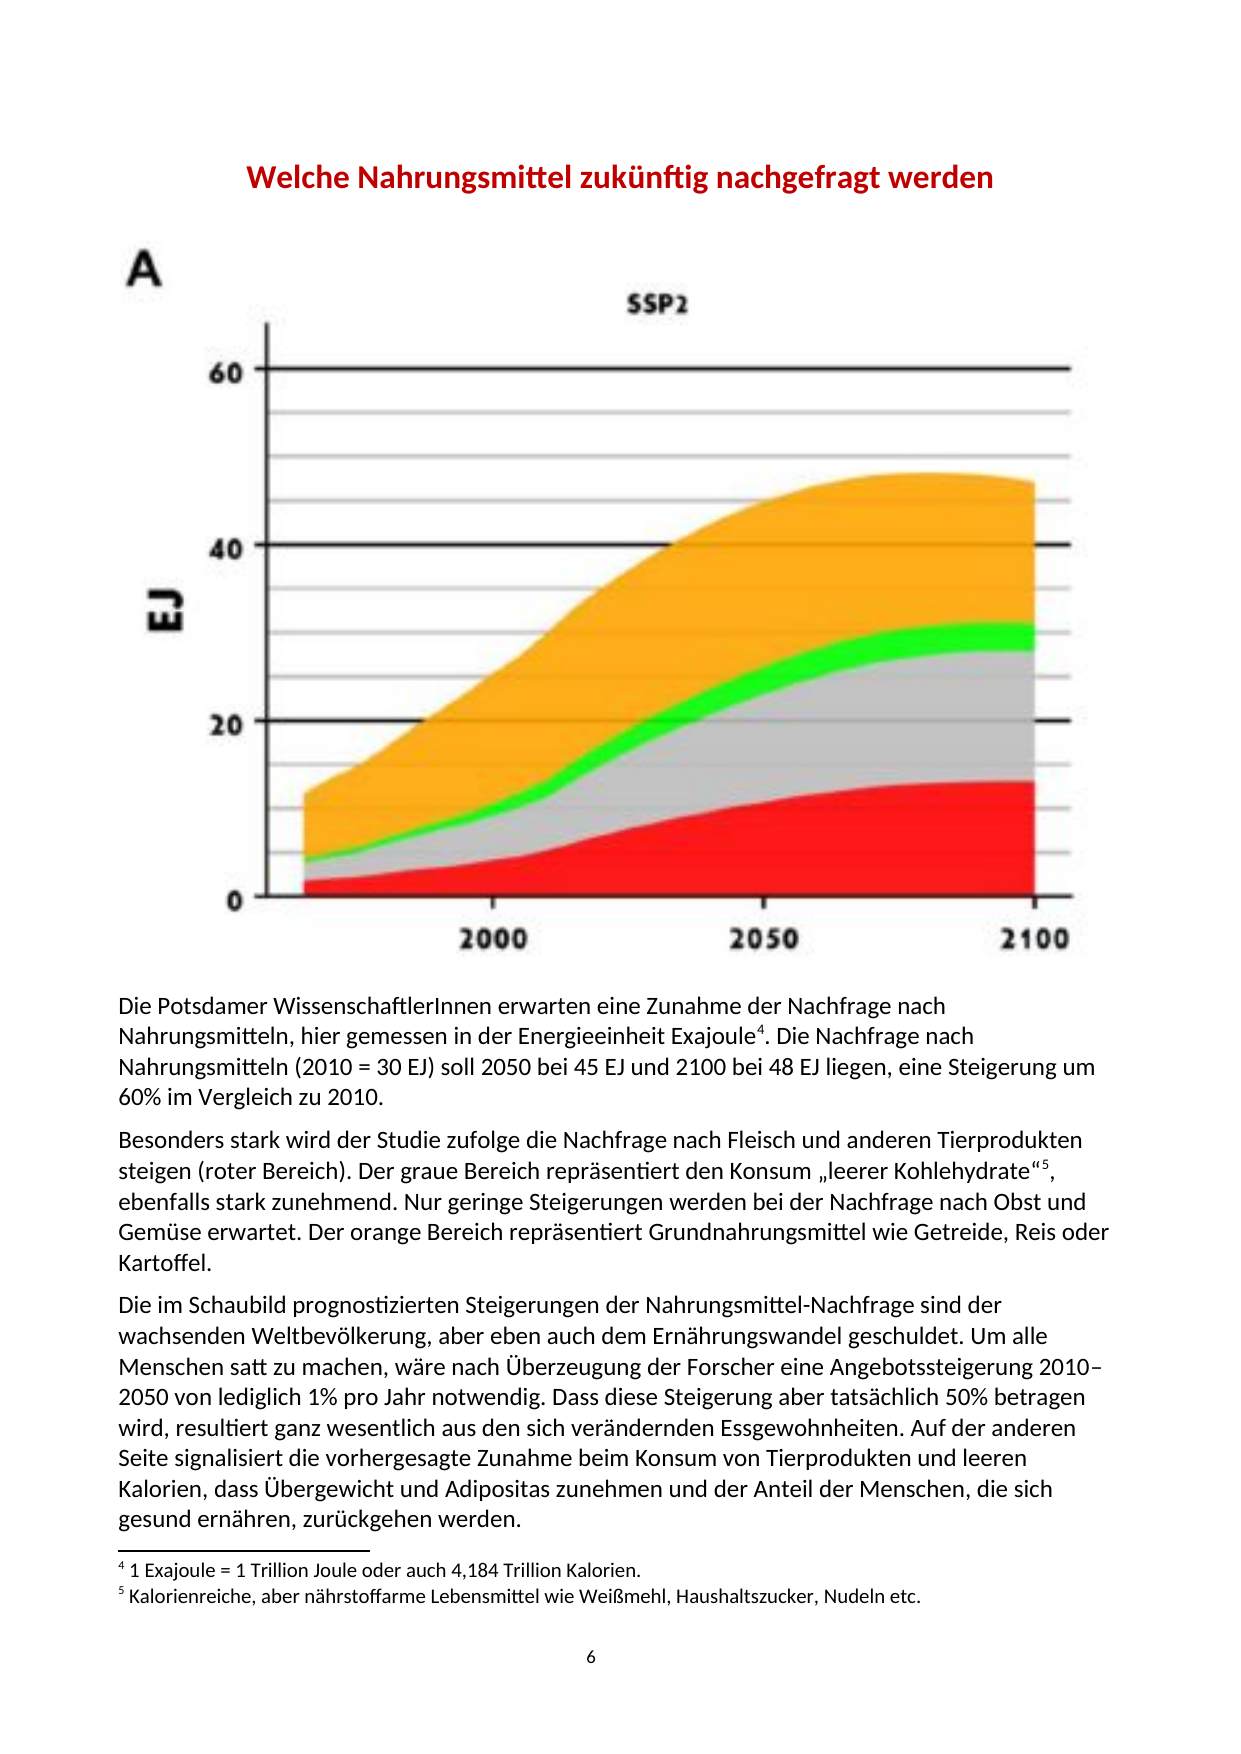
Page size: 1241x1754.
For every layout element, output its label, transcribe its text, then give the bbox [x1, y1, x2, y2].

picture [118, 221, 1104, 978]
text Die Potsdamer WissenschaftlerInnen erwarten eine Zunahme der Nachfrage nach Nahrungsmitteln, hier gemessen in der Energieeinheit Exajoule. Die Nachfrage nach Nahrungsmitteln (2010 = 30 EJ) soll 2050 bei 45 EJ und 2100 bei 48 EJ liegen, eine Steigerung um 60% im Vergleich zu 2010. [118, 990, 1122, 1112]
text Welche Nahrungsmittel zukünftig nachgefragt werden [118, 156, 1122, 196]
text Besonders stark wird der Studie zufolge die Nachfrage nach Fleisch und anderen Tierprodukten steigen (roter Bereich). Der graue Bereich repräsentiert den Konsum „leerer Kohlehydrate“, ebenfalls stark zunehmend. Nur geringe Steigerungen werden bei der Nachfrage nach Obst und Gemüse erwartet. Der orange Bereich repräsentiert Grundnahrungsmittel wie Getreide, Reis oder Kartoffel. [118, 1124, 1122, 1277]
text Die im Schaubild prognostizierten Steigerungen der Nahrungsmittel-Nachfrage sind der wachsenden Weltbevölkerung, aber eben auch dem Ernährungswandel geschuldet. Um alle Menschen satt zu machen, wäre nach Überzeugung der Forscher eine Angebotssteigerung 2010–2050 von lediglich 1% pro Jahr notwendig. Dass diese Steigerung aber tatsächlich 50% betragen wird, resultiert ganz wesentlich aus den sich verändernden Essgewohnheiten. Auf der anderen Seite signalisiert die vorhergesagte Zunahme beim Konsum von Tierprodukten und leeren Kalorien, dass Übergewicht und Adipositas zunehmen und der Anteil der Menschen, die sich gesund ernähren, zurückgehen werden. [118, 1290, 1122, 1534]
